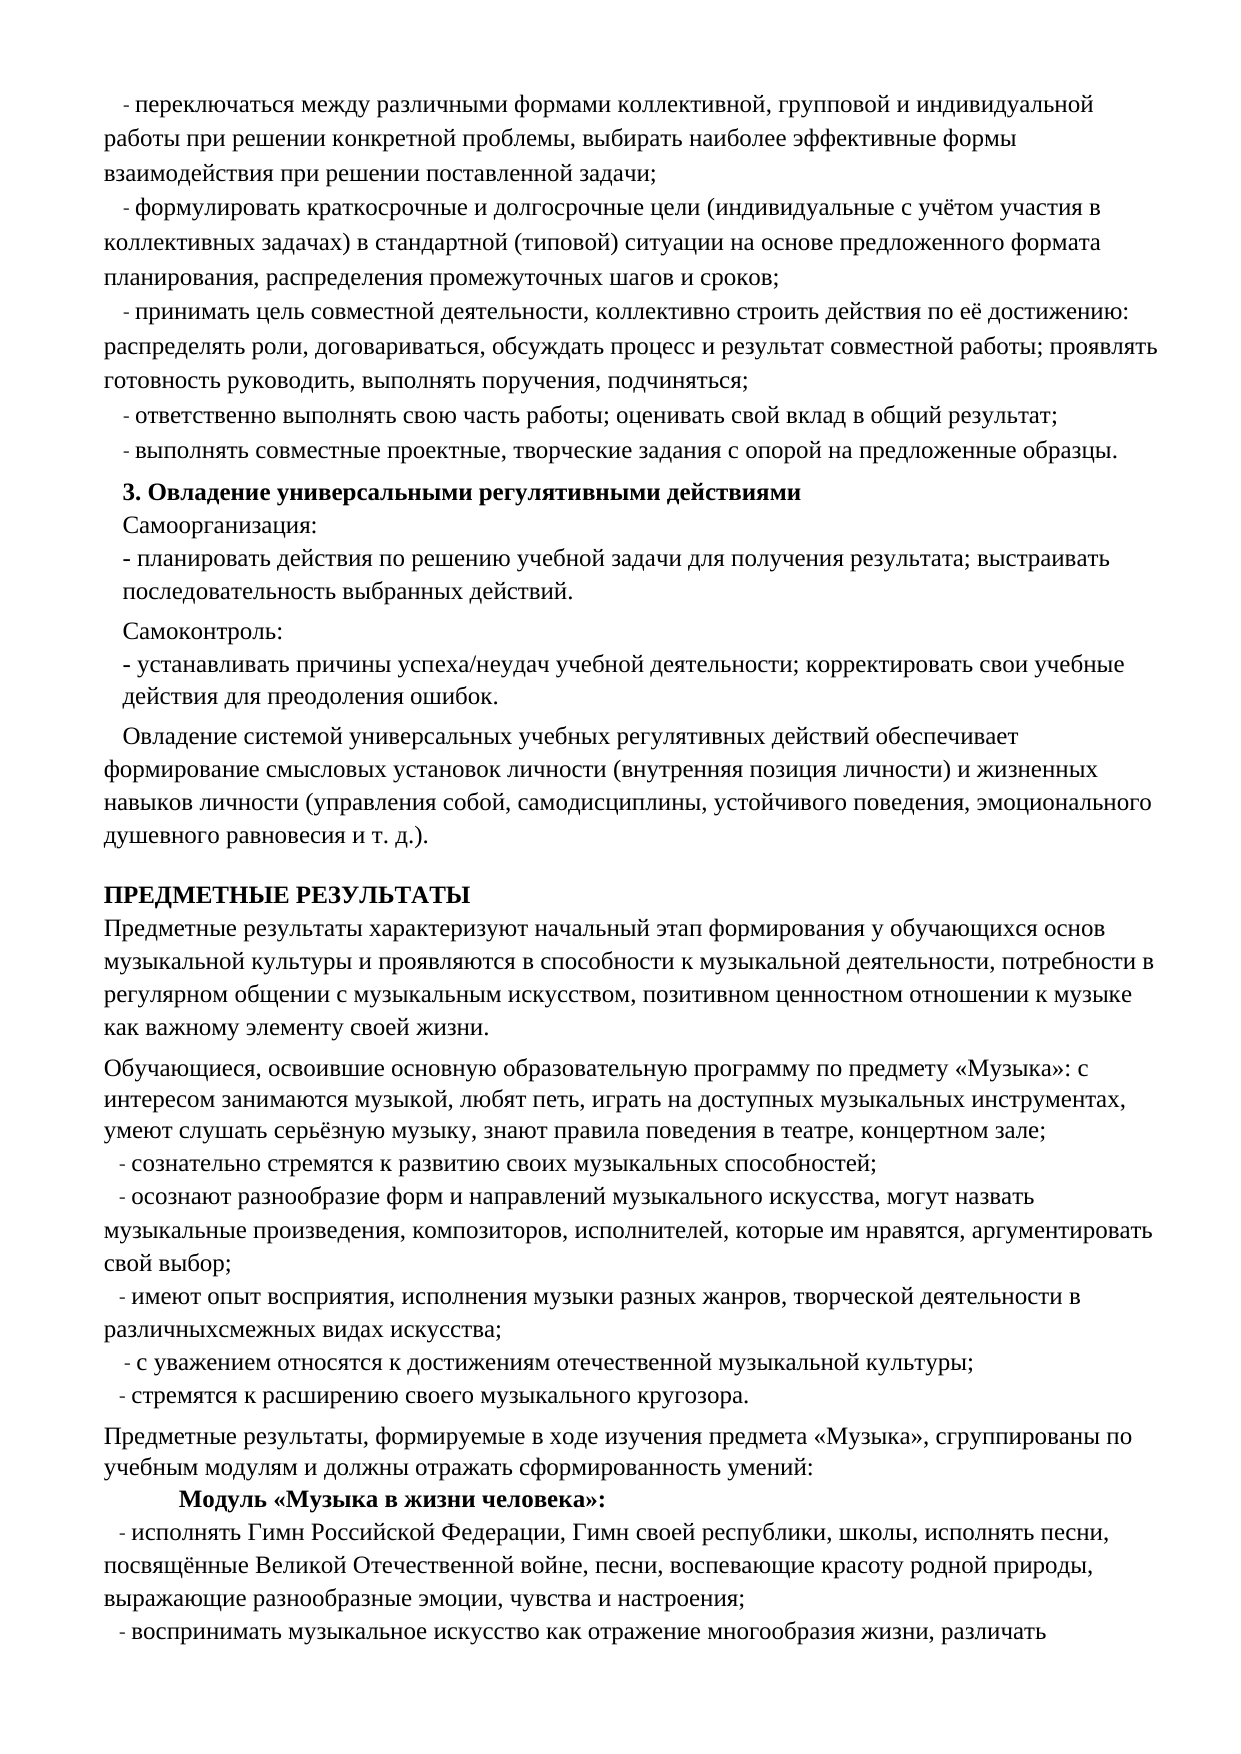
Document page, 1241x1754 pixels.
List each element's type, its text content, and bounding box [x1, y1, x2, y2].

text Обучающиеся, освоившие основную образовательную программу по предмету «Музыка»: с интересом занимаются музыкой, любят петь, играть на доступных музыкальных инструментах, [103, 1053, 1167, 1113]
text - имеют опыт восприятия, исполнения музыки разных жанров, творческой деятельности в различныхсмежных видах искусства; - с уважением относятся к достижениям отечественной музыкальной культуры; - стремятся к расширению своего музыкального кругозора. [103, 1281, 1167, 1409]
text умеют слушать серьёзную музыку, знают правила поведения в театре, концертном зале; - сознательно стремятся к развитию своих музыкальных способностей; - осознают разнообразие форм и направлений музыкального искусства, могут назвать музыкальные произведения, композиторов, исполнителей, которые им нравятся, аргументировать свой выбор; [103, 1115, 1167, 1277]
text Самоконтроль: - устанавливать причины успеха/неудач учебной деятельности; корректировать свои учебные действия для преодоления ошибок. [122, 616, 1167, 710]
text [103, 89, 1167, 464]
text Предметные результаты характеризуют начальный этап формирования у обучающихся основ музыкальной культуры и проявляются в способности к музыкальной деятельности, потребности в [103, 913, 1167, 975]
text 3. Овладение универсальными регулятивными действиями Самоорганизация: - планировать действия по решению учебной задачи для получения результата; выстраивать последовательность выбранных действий. [122, 477, 1167, 604]
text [103, 1484, 1167, 1645]
text ПРЕДМЕТНЫЕ РЕЗУЛЬТАТЫ [103, 880, 1167, 909]
text регулярном общении с музыкальным искусством, позитивном ценностном отношении к музыке как важному элементу своей жизни. [103, 979, 1167, 1041]
text Предметные результаты, формируемые в ходе изучения предмета «Музыка», сгруппированы по учебным модулям и должны отражать сформированность умений: [103, 1421, 1167, 1481]
text Овладение системой универсальных учебных регулятивных действий обеспечивает формирование смысловых установок личности (внутренняя позиция личности) и жизненных навыков личности (управления собой, самодисциплины, устойчивого поведения, эмоционального душевного равновесия и т. д.). [103, 721, 1167, 849]
